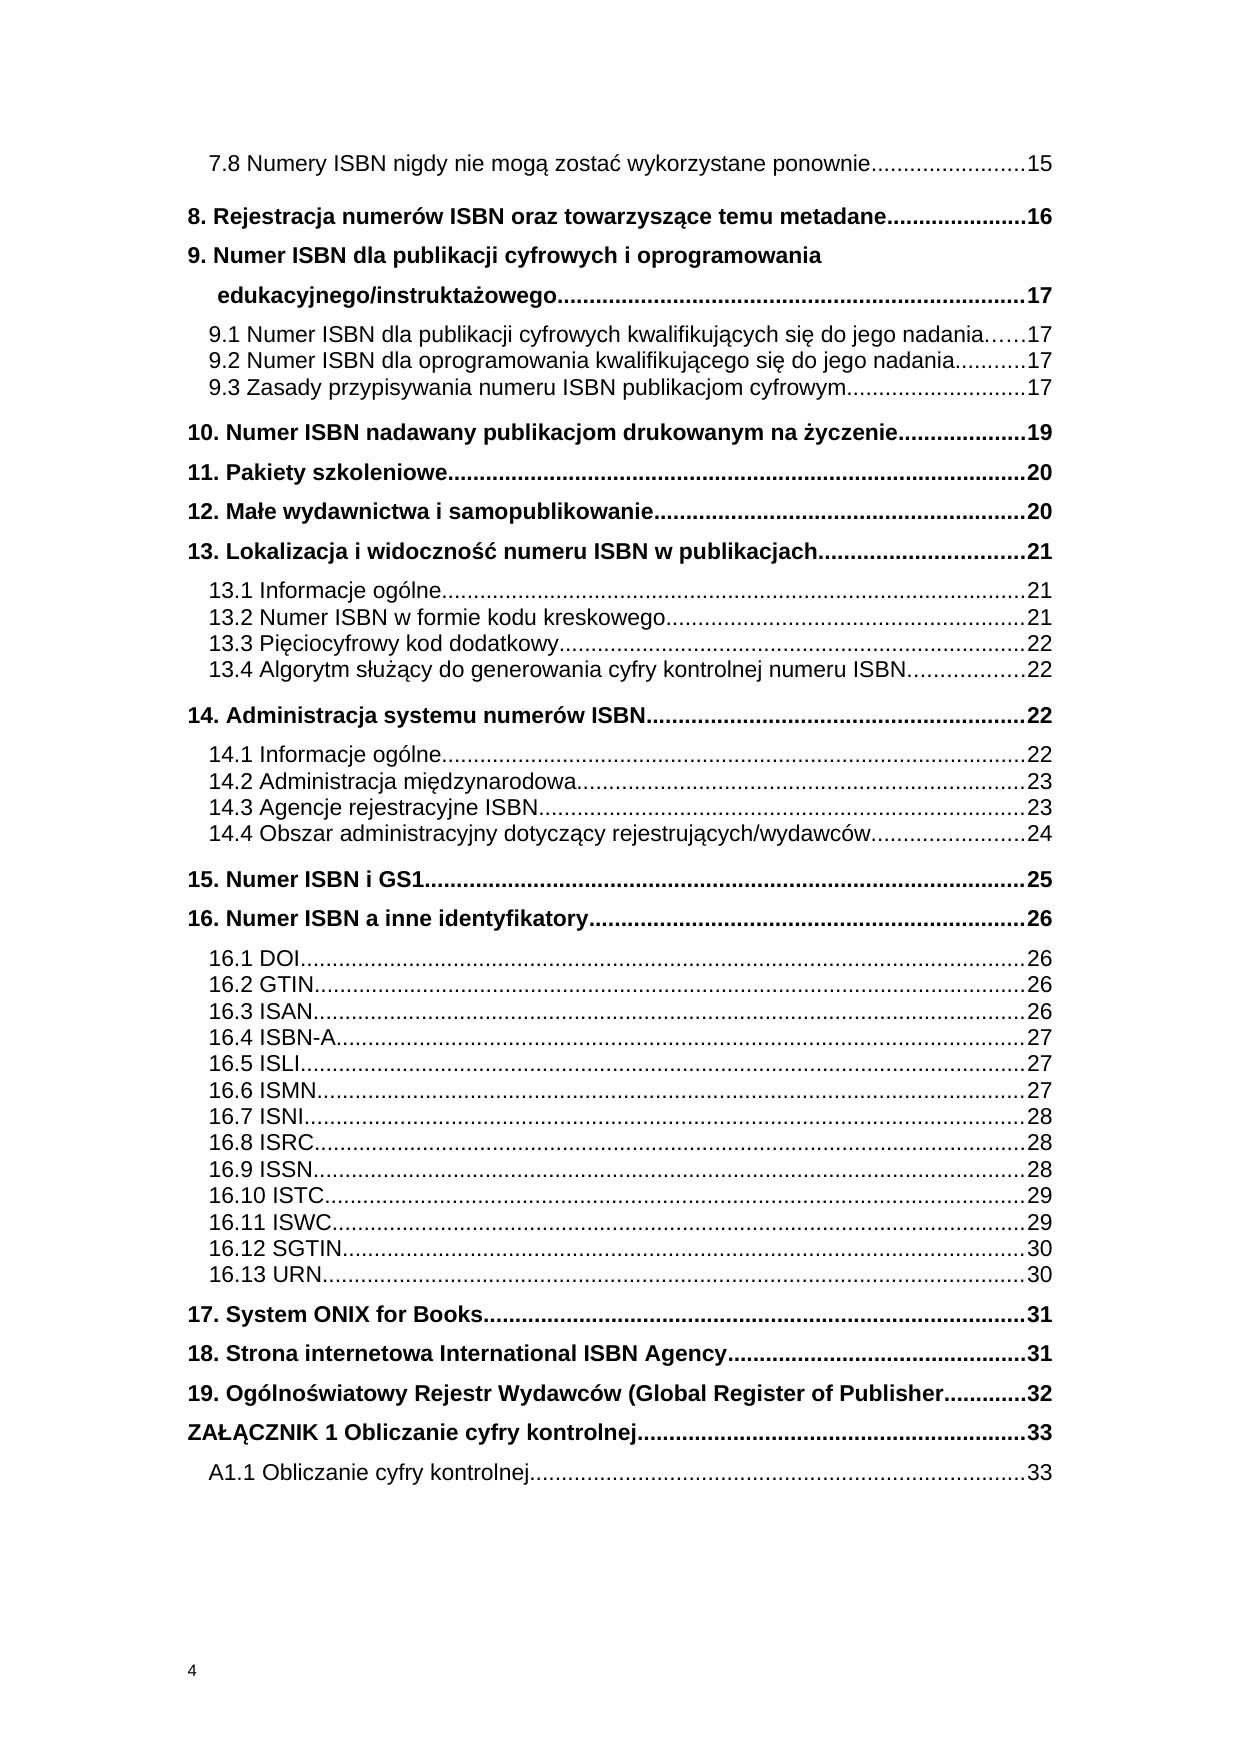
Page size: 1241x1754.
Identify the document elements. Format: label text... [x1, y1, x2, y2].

text 9.1 Numer ISBN dla publikacji cyfrowych kwalifikujących się do jego nadania 17 [208, 321, 1108, 347]
text 16.12 SGTIN 30 [208, 1235, 1108, 1261]
text 13.2 Numer ISBN w formie kodu kreskowego 21 [208, 604, 1108, 630]
text 14.3 Agencje rejestracyjne ISBN 23 [208, 794, 1108, 820]
text 9. Numer ISBN dla publikacji cyfrowych i oprogramowania edukacyjnego/instruktażowego 17 [187, 242, 1108, 308]
text 13.1 Informacje ogólne 21 [208, 577, 1108, 604]
text 16.4 ISBN-A 27 [208, 1024, 1108, 1050]
text 19. Ogólnoświatowy Rejestr Wydawców (Global Register of Publisher 32 [187, 1379, 1108, 1406]
text 16.11 ISWC 29 [208, 1208, 1108, 1235]
text 16.6 ISMN 27 [208, 1077, 1108, 1103]
text 14.2 Administracja międzynarodowa 23 [208, 768, 1108, 794]
text 16.1 DOI 26 [208, 945, 1108, 971]
text A1.1 Obliczanie cyfry kontrolnej 33 [208, 1458, 1108, 1485]
text 15. Numer ISBN i GS1 25 [187, 866, 1108, 892]
text 13.3 Pięciocyfrowy kod dodatkowy 22 [208, 630, 1108, 656]
text 9.2 Numer ISBN dla oprogramowania kwalifikującego się do jego nadania 17 [208, 347, 1108, 374]
text 16.9 ISSN 28 [208, 1156, 1108, 1182]
text 14.1 Informacje ogólne 22 [208, 741, 1108, 768]
text 7.8 Numery ISBN nigdy nie mogą zostać wykorzystane ponownie 15 [208, 150, 1108, 176]
text 16.10 ISTC 29 [208, 1182, 1108, 1208]
text 16.8 ISRC 28 [208, 1129, 1108, 1156]
text 18. Strona internetowa International ISBN Agency 31 [187, 1340, 1108, 1366]
text 10. Numer ISBN nadawany publikacjom drukowanym na życzenie 19 [187, 419, 1108, 446]
text 9.3 Zasady przypisywania numeru ISBN publikacjom cyfrowym 17 [208, 374, 1108, 400]
text 16.7 ISNI 28 [208, 1103, 1108, 1129]
text 11. Pakiety szkoleniowe 20 [187, 459, 1108, 485]
text 16.3 ISAN 26 [208, 998, 1108, 1024]
text 12. Małe wydawnictwa i samopublikowanie 20 [187, 498, 1108, 525]
text 14. Administracja systemu numerów ISBN 22 [187, 702, 1108, 728]
text ZAŁĄCZNIK 1 Obliczanie cyfry kontrolnej 33 [187, 1419, 1108, 1445]
text 17. System ONIX for Books 31 [187, 1301, 1108, 1327]
text 16.13 URN 30 [208, 1261, 1108, 1287]
text 16. Numer ISBN a inne identyfikatory 26 [187, 905, 1108, 932]
text 13.4 Algorytm służący do generowania cyfry kontrolnej numeru ISBN 22 [208, 656, 1108, 683]
text 14.4 Obszar administracyjny dotyczący rejestrujących/wydawców 24 [208, 820, 1108, 847]
text 8. Rejestracja numerów ISBN oraz towarzyszące temu metadane 16 [187, 203, 1108, 229]
text 16.2 GTIN 26 [208, 971, 1108, 998]
text 13. Lokalizacja i widoczność numeru ISBN w publikacjach 21 [187, 538, 1108, 564]
text 16.5 ISLI 27 [208, 1050, 1108, 1077]
